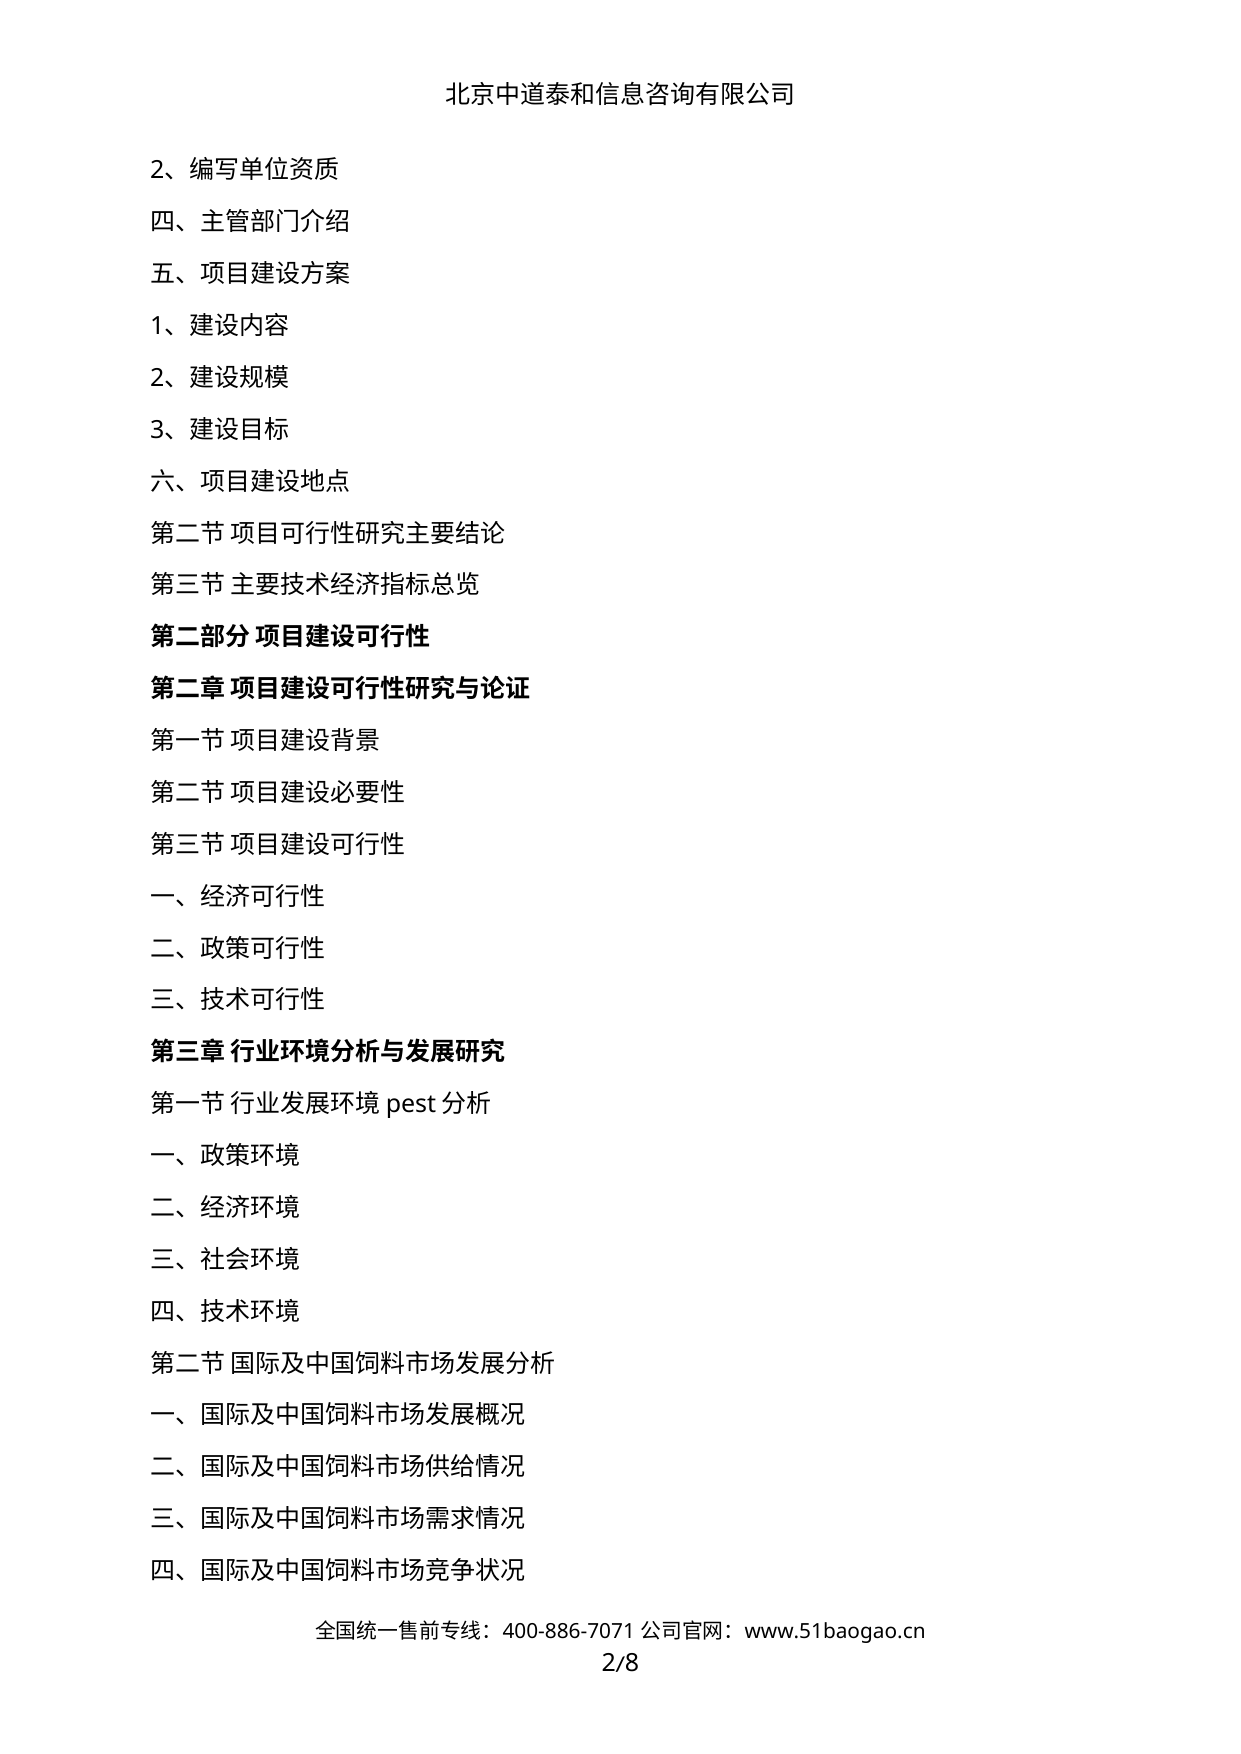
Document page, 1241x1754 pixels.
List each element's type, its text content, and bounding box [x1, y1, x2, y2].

text 三、社会环境 [150, 1239, 1090, 1276]
text 1、建设内容 [150, 306, 1090, 342]
text 一、国际及中国饲料市场发展概况 [150, 1395, 1090, 1431]
text 2、编写单位资质 [150, 150, 1090, 186]
text 二、政策可行性 [150, 928, 1090, 964]
text 第三章 行业环境分析与发展研究 [150, 1032, 1090, 1068]
text 六、项目建设地点 [150, 461, 1090, 497]
text 第一节 行业发展环境pest分析 [150, 1084, 1090, 1120]
text 第三节 主要技术经济指标总览 [150, 565, 1090, 601]
text 二、国际及中国饲料市场供给情况 [150, 1447, 1090, 1483]
text 四、技术环境 [150, 1291, 1090, 1327]
text 五、项目建设方案 [150, 254, 1090, 290]
text 四、国际及中国饲料市场竞争状况 [150, 1551, 1090, 1587]
text 第二节 项目建设必要性 [150, 772, 1090, 809]
text 一、政策环境 [150, 1136, 1090, 1172]
text 3、建设目标 [150, 409, 1090, 446]
text 三、技术可行性 [150, 980, 1090, 1016]
text 一、经济可行性 [150, 876, 1090, 912]
text 第二节 国际及中国饲料市场发展分析 [150, 1343, 1090, 1379]
text 第三节 项目建设可行性 [150, 824, 1090, 861]
text 二、经济环境 [150, 1187, 1090, 1224]
text 2、建设规模 [150, 357, 1090, 394]
text 第二章 项目建设可行性研究与论证 [150, 669, 1090, 705]
text 第一节 项目建设背景 [150, 721, 1090, 757]
text 四、主管部门介绍 [150, 202, 1090, 238]
text 第二节 项目可行性研究主要结论 [150, 513, 1090, 549]
text 第二部分 项目建设可行性 [150, 617, 1090, 653]
text 三、国际及中国饲料市场需求情况 [150, 1499, 1090, 1535]
